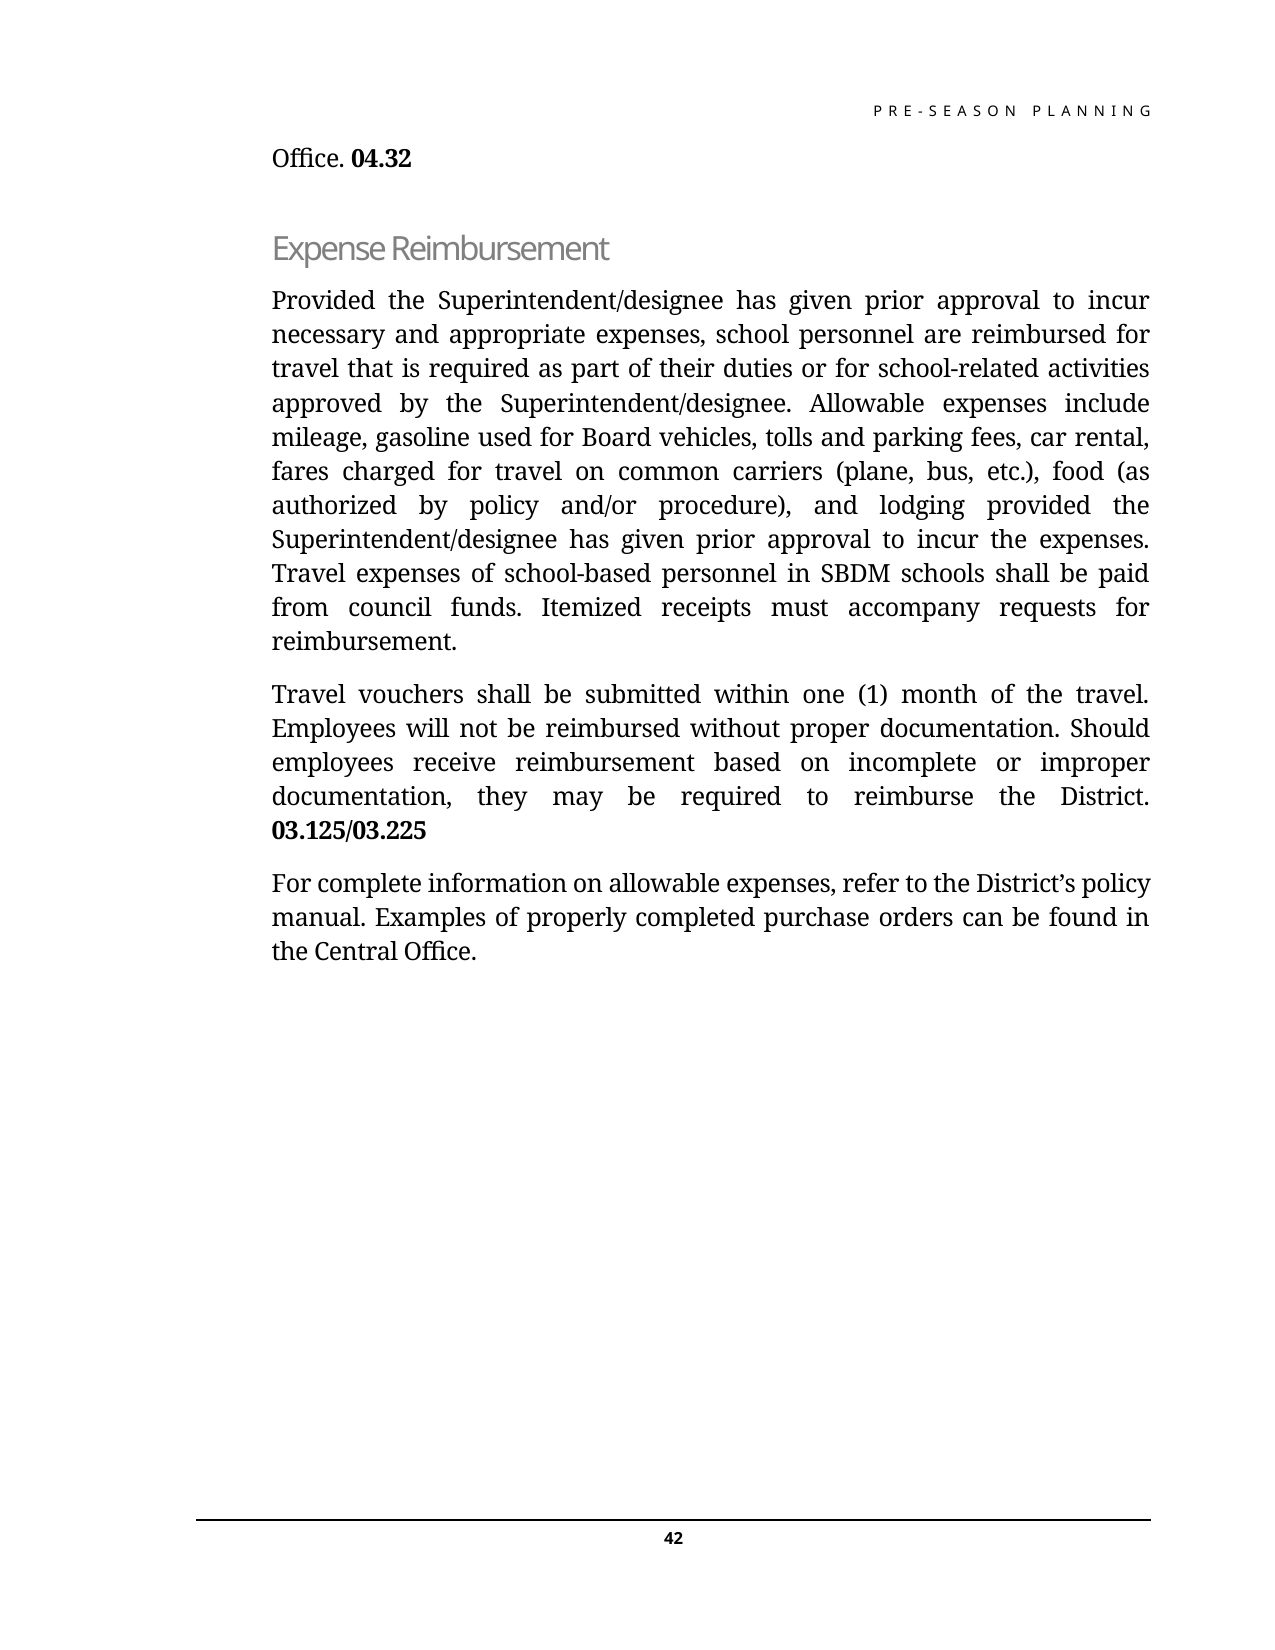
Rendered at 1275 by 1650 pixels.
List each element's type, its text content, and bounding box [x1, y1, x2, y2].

text Provided the Superintendent/designee has given prior approval to incur necessary and appropriate expenses, school personnel are reimbursed for travel that is required as part of their duties or for school-related activities approved by the Superintendent/designee. Allowable expenses include mileage, gasoline used for Board vehicles, tolls and parking fees, car rental, fares charged for travel on common carriers (plane, bus, etc.), food (as authorized by policy and/or procedure), and lodging provided the Superintendent/designee has given prior approval to incur the expenses. Travel expenses of school-based personnel in SBDM schools shall be paid from council funds. Itemized receipts must accompany requests for reimbursement. [271, 283, 1151, 658]
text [271, 141, 1151, 175]
text For complete information on allowable expenses, refer to the District’s policy manual. Examples of properly completed purchase orders can be found in the Central Office. [271, 866, 1151, 968]
text Travel vouchers shall be submitted within one (1) month of the travel. Employees will not be reimbursed without proper documentation. Should employees receive reimbursement based on incomplete or improper documentation, they may be required to reimburse the District. 03.125/03.225 [271, 676, 1151, 847]
subtitle Expense Reimbursement [271, 225, 1151, 271]
